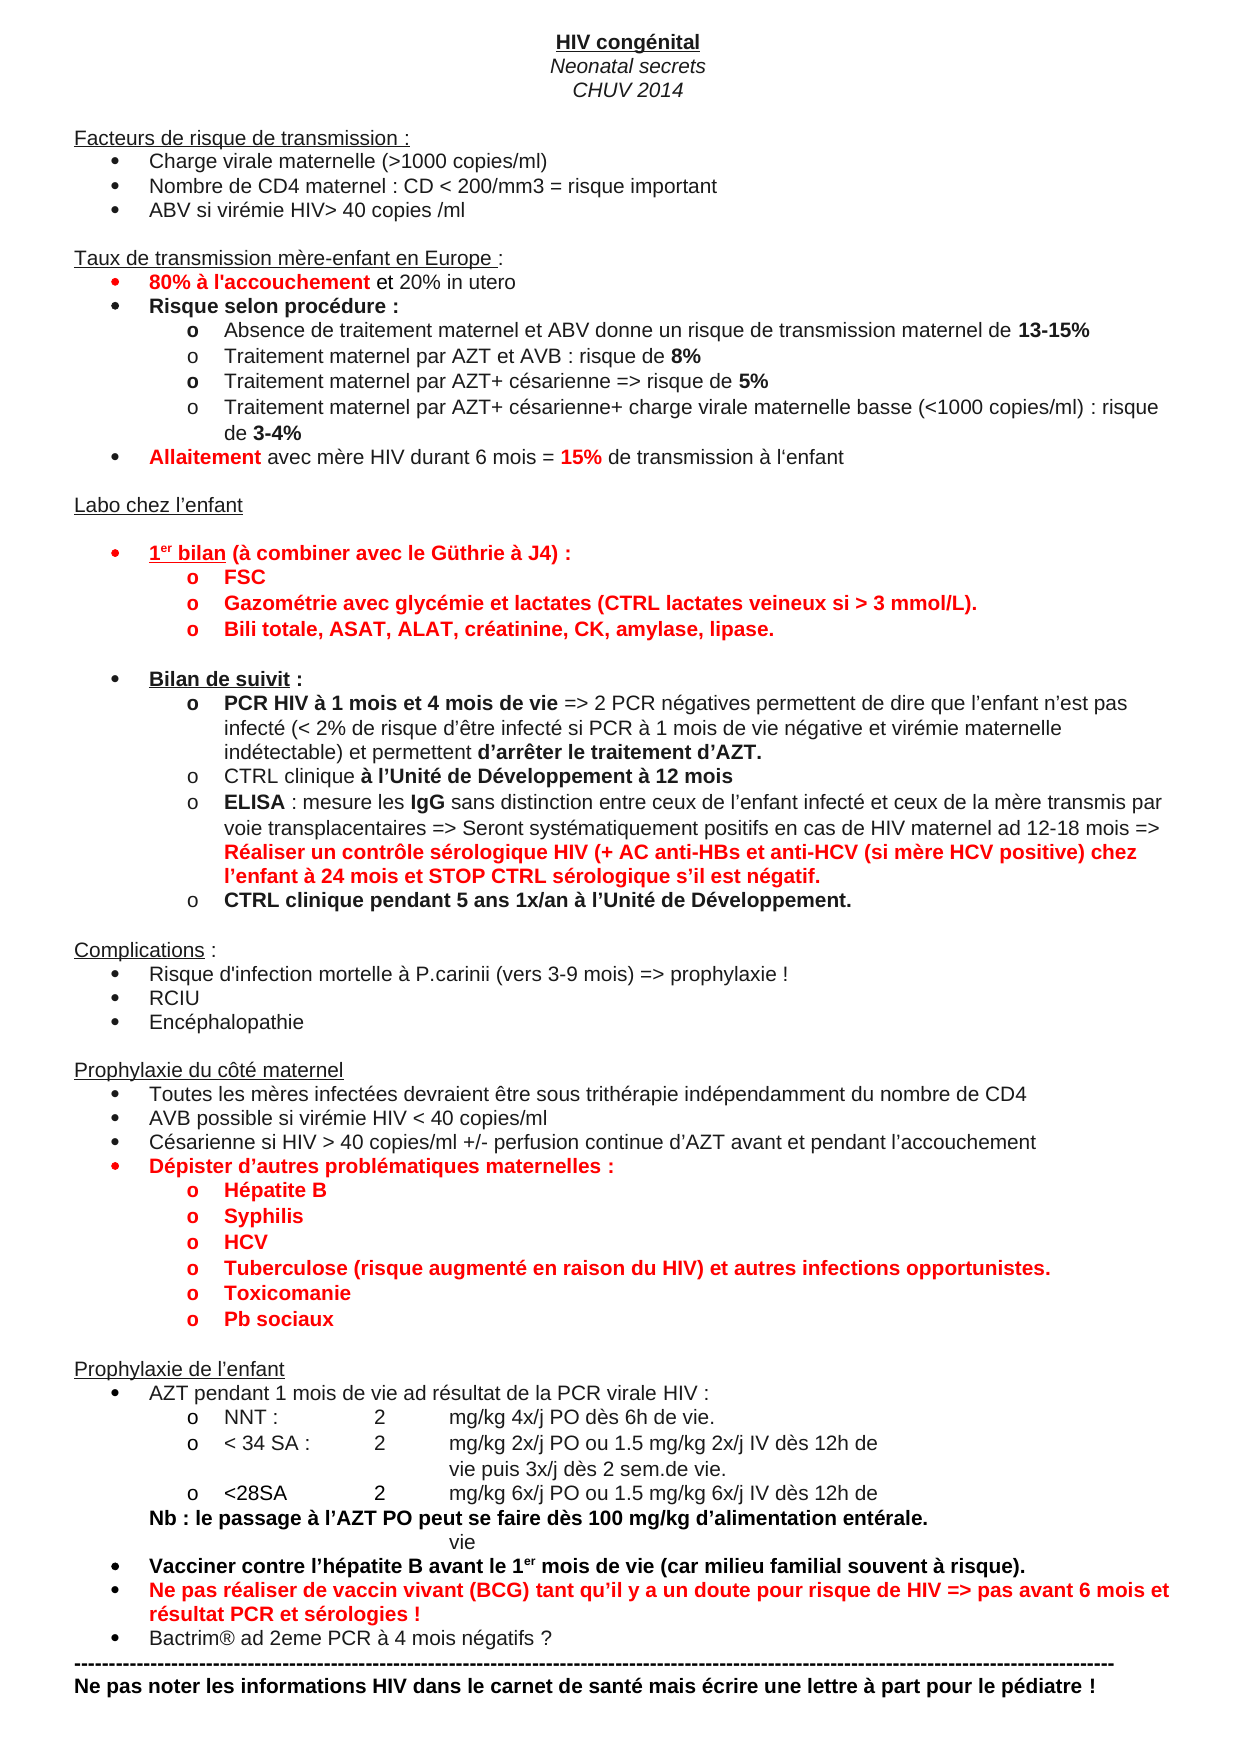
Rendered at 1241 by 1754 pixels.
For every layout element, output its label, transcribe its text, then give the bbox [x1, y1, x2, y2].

list 80% à l'accouchement et 20% in utero [111, 269, 1182, 293]
list Risque d'infection mortelle à P.carinii (vers 3-9 mois) => prophylaxie ! [111, 961, 1182, 986]
list 1er bilan (à combiner avec le Güthrie à J4) : [111, 541, 1182, 565]
list Allaitement avec mère HIV durant 6 mois = 15% de transmission à l‘enfant [111, 445, 1182, 469]
list Tuberculose (risque augmenté en raison du HIV) et autres infections opportunistes. [186, 1255, 1182, 1281]
list Dépister d’autres problématiques maternelles : [111, 1154, 1182, 1178]
text Prophylaxie de l’enfant [74, 1357, 1182, 1381]
list Césarienne si HIV > 40 copies/ml +/- perfusion continue d’AZT avant et pendant l’accouchement [111, 1130, 1182, 1154]
list PCR HIV à 1 mois et 4 mois de vie => 2 PCR négatives permettent de dire que l’enfant n’est pas infecté (< 2% de risque d’être infecté si PCR à 1 mois de vie négative et virémie maternelle indétectable) et permettent d’arrêter le traitement d’AZT. [186, 690, 1182, 764]
list Risque selon procédure : [111, 293, 1182, 318]
list Hépatite B [186, 1178, 1182, 1204]
list Charge virale maternelle (>1000 copies/ml) [111, 149, 1182, 173]
list HCV [186, 1229, 1182, 1255]
text CHUV 2014 [74, 77, 1182, 101]
list CTRL clinique pendant 5 ans 1x/an à l’Unité de Développement. [186, 888, 1182, 913]
list Gazométrie avec glycémie et lactates (CTRL lactates veineux si > 3 mmol/L). [186, 591, 1182, 617]
list AVB possible si virémie HIV < 40 copies/ml [111, 1106, 1182, 1130]
list NNT : 2 mg/kg 4x/j PO dès 6h de vie. [186, 1405, 1182, 1431]
text Complications : [74, 937, 1182, 961]
list Absence de traitement maternel et ABV donne un risque de transmission maternel de 13-15% [186, 318, 1182, 343]
text Taux de transmission mère-enfant en Europe : [74, 246, 1182, 269]
text Labo chez l’enfant [74, 493, 1182, 517]
list Pb sociaux [186, 1307, 1182, 1333]
list Bili totale, ASAT, ALAT, créatinine, CK, amylase, lipase. [186, 617, 1182, 642]
list ABV si virémie HIV> 40 copies /ml [111, 197, 1182, 222]
text Neonatal secrets [74, 53, 1182, 77]
text HIV congénital [74, 29, 1182, 53]
list Vacciner contre l’hépatite B avant le 1er mois de vie (car milieu familial souvent à risque). [111, 1554, 1182, 1578]
text Prophylaxie du côté maternel [74, 1058, 1182, 1082]
list FSC [186, 565, 1182, 591]
list Syphilis [186, 1204, 1182, 1229]
list Traitement maternel par AZT+ césarienne => risque de 5% [186, 369, 1182, 395]
list Toxicomanie [186, 1281, 1182, 1307]
list vie [374, 1530, 1182, 1554]
list Nombre de CD4 maternel : CD < 200/mm3 = risque important [111, 173, 1182, 197]
list Encéphalopathie [111, 1009, 1182, 1034]
list Ne pas réaliser de vaccin vivant (BCG) tant qu’il y a un doute pour risque de HIV => pas avant 6 mois et résultat PCR et sérologies ! [111, 1578, 1182, 1626]
list Traitement maternel par AZT+ césarienne+ charge virale maternelle basse (<1000 copies/ml) : risque de 3-4% [186, 395, 1182, 445]
list Toutes les mères infectées devraient être sous trithérapie indépendamment du nombre de CD4 [111, 1082, 1182, 1106]
list vie puis 3x/j dès 2 sem.de vie. [374, 1456, 1182, 1480]
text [74, 1650, 1182, 1674]
list AZT pendant 1 mois de vie ad résultat de la PCR virale HIV : [111, 1381, 1182, 1405]
list Bactrim® ad 2eme PCR à 4 mois négatifs ? [111, 1626, 1182, 1650]
text Ne pas noter les informations HIV dans le carnet de santé mais écrire une lettre à part pour le pédiatre ! [74, 1674, 1182, 1698]
list CTRL clinique à l’Unité de Développement à 12 mois [186, 764, 1182, 790]
list Bilan de suivit : [111, 666, 1182, 690]
list ELISA : mesure les IgG sans distinction entre ceux de l’enfant infecté et ceux de la mère transmis par voie transplacentaires => Seront systématiquement positifs en cas de HIV maternel ad 12-18 mois => Réaliser un contrôle sérologique HIV (+ AC anti-HBs et anti-HCV (si mère HCV positive) chez l’enfant à 24 mois et STOP CTRL sérologique s’il est négatif. [186, 790, 1182, 888]
text Facteurs de risque de transmission : [74, 125, 1182, 149]
list Traitement maternel par AZT et AVB : risque de 8% [186, 343, 1182, 369]
list Nb : le passage à l’AZT PO peut se faire dès 100 mg/kg d’alimentation entérale. [149, 1506, 1182, 1530]
list < 34 SA : 2 mg/kg 2x/j PO ou 1.5 mg/kg 2x/j IV dès 12h de [186, 1431, 1182, 1456]
list RCIU [111, 986, 1182, 1009]
list <28SA 2 mg/kg 6x/j PO ou 1.5 mg/kg 6x/j IV dès 12h de [186, 1480, 1182, 1506]
